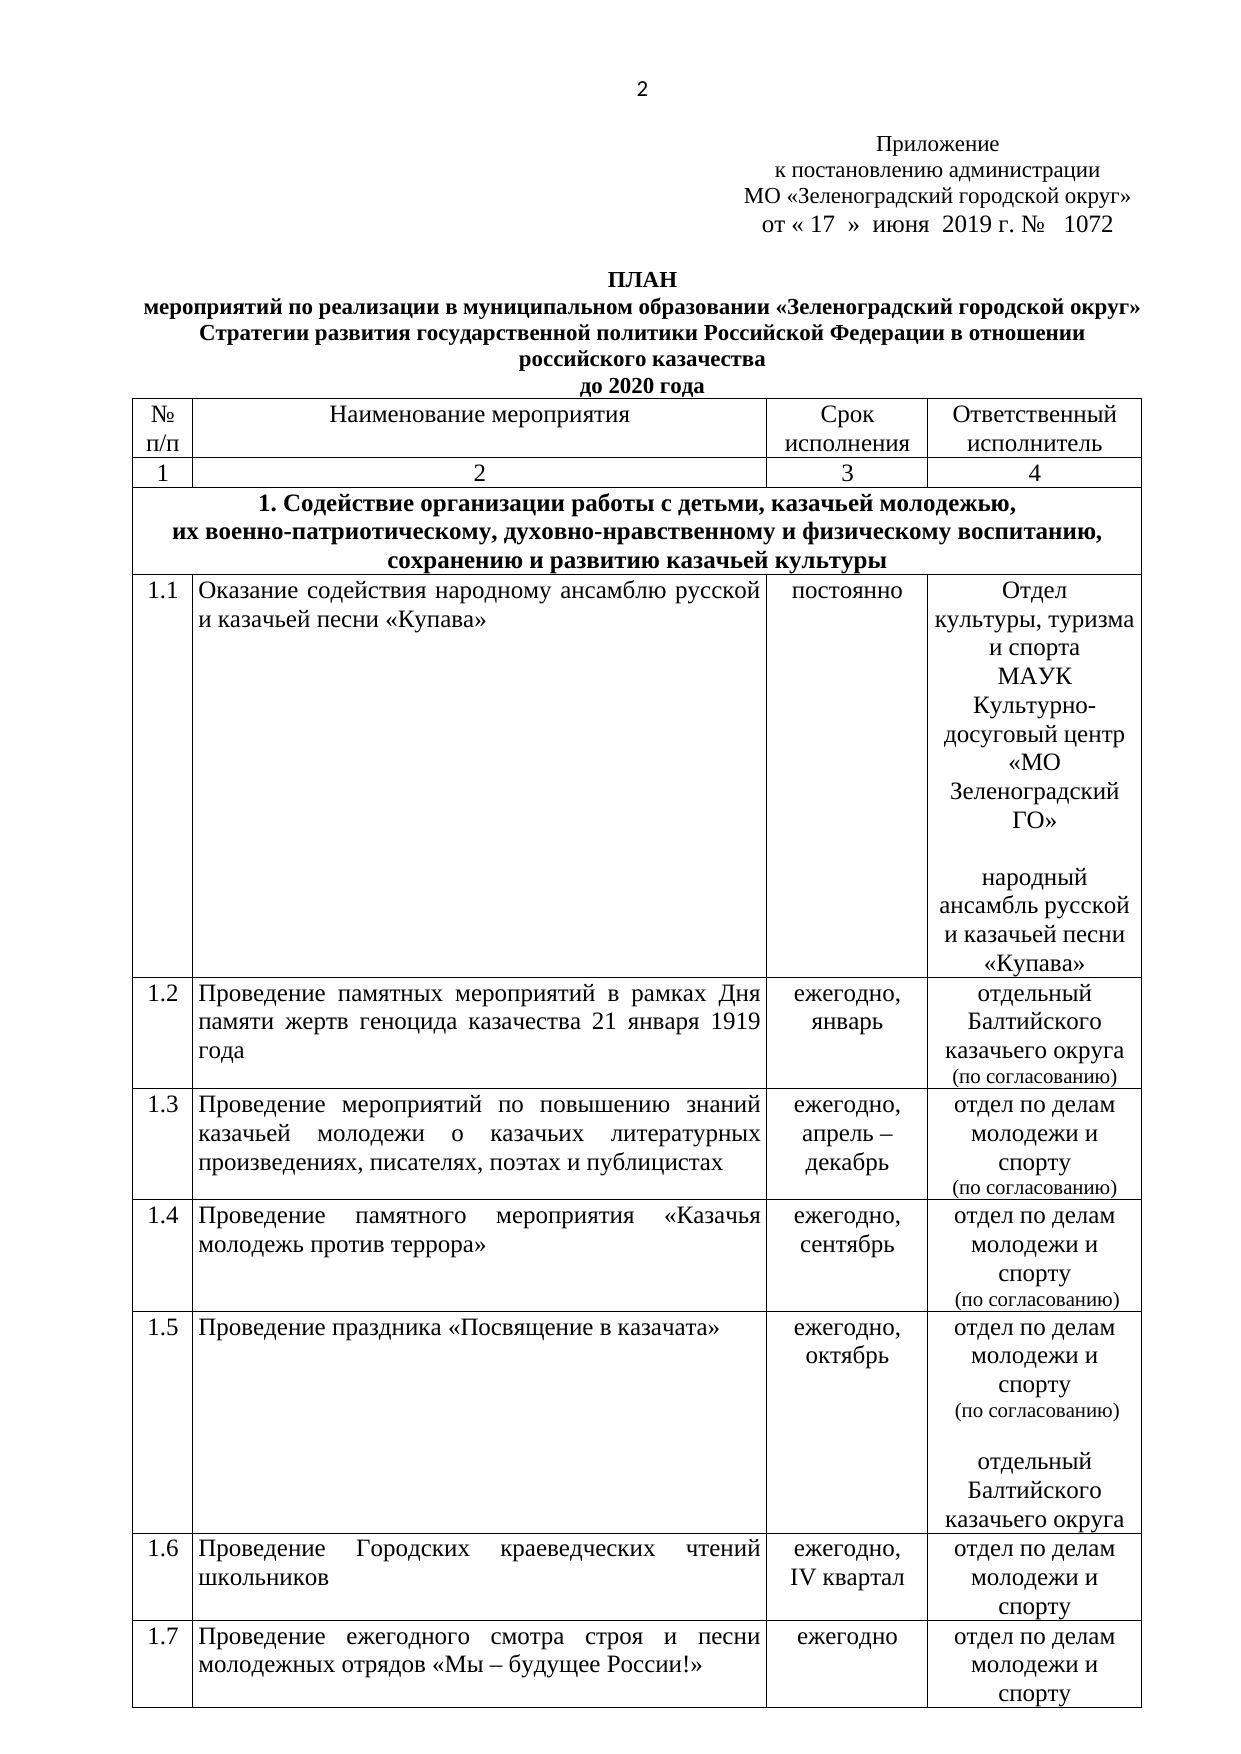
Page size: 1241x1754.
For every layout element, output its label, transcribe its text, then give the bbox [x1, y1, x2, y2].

table_cell ежегодно, январь [767, 978, 927, 1088]
table_cell Отдел культуры, туризма и спорта МАУК Культурно-досуговый центр «МО Зеленоградский ГО» народный ансамбль русской и казачьей песни «Купава» [928, 575, 1141, 977]
table_cell ежегодно [767, 1621, 927, 1707]
table_cell 1. Содействие организации работы с детьми, казачьей молодежью, их военно-патриотическому, духовно-нравственному и физическому воспитанию, сохранению и развитию казачьей культуры [133, 488, 1141, 574]
table_cell ежегодно, IV квартал [767, 1534, 927, 1620]
table_cell 1.3 [133, 1089, 192, 1199]
table_cell Проведение памятного мероприятия «Казачья молодежь против террора» [193, 1200, 766, 1311]
table_header Ответственный исполнитель [928, 399, 1141, 457]
table_cell Проведение мероприятий по повышению знаний казачьей молодежи о казачьих литературных произведениях, писателях, поэтах и публицистах [193, 1089, 766, 1199]
table_cell Проведение памятных мероприятий в рамках Дня памяти жертв геноцида казачества 21 января 1919 года [193, 978, 766, 1088]
text от « 17 » июня 2019 г. № 1072 [133, 209, 1152, 238]
text до 2020 года [133, 372, 1152, 398]
table_header Наименование мероприятия [193, 399, 766, 457]
table_cell 3 [767, 458, 927, 487]
table_cell ежегодно, апрель – декабрь [767, 1089, 927, 1199]
table_cell отдельный Балтийского казачьего округа (по согласованию) [928, 978, 1141, 1088]
table_cell Проведение праздника «Посвящение в казачата» [193, 1312, 766, 1532]
table_cell отдел по делам молодежи и спорту (по согласованию) [928, 1089, 1141, 1199]
table_cell 1.1 [133, 575, 192, 977]
text к постановлению администрации [133, 156, 1152, 183]
table_cell Проведение ежегодного смотра строя и песни молодежных отрядов «Мы – будущее России!» [193, 1621, 766, 1707]
table_cell 1.7 [133, 1621, 192, 1707]
text МО «Зеленоградский городской округ» [133, 183, 1152, 209]
table_header Срок исполнения [767, 399, 927, 457]
table_cell отдел по делам молодежи и спорту [928, 1621, 1141, 1707]
table_cell отдел по делам молодежи и спорту (по согласованию) [928, 1200, 1141, 1311]
table_cell Проведение Городских краеведческих чтений школьников [193, 1534, 766, 1620]
table_cell отдел по делам молодежи и спорту (по согласованию) отдельный Балтийского казачьего округа [928, 1312, 1141, 1532]
table_cell 1.5 [133, 1312, 192, 1532]
table_cell 1.6 [133, 1534, 192, 1620]
table_cell ежегодно, сентябрь [767, 1200, 927, 1311]
table_cell 4 [928, 458, 1141, 487]
table_cell 2 [193, 458, 766, 487]
table_cell 1 [133, 458, 192, 487]
text ПЛАН [133, 266, 1152, 293]
table_cell постоянно [767, 575, 927, 977]
table_cell ежегодно, октябрь [767, 1312, 927, 1532]
table_cell 1.4 [133, 1200, 192, 1311]
table_cell отдел по делам молодежи и спорту [928, 1534, 1141, 1620]
text Приложение [133, 130, 1152, 156]
table_cell 1.2 [133, 978, 192, 1088]
table_cell Оказание содействия народному ансамблю русской и казачьей песни «Купава» [193, 575, 766, 977]
text мероприятий по реализации в муниципальном образовании «Зеленоградский городской округ» Стратегии развития государственной политики Российской Федерации в отношении российского казачества [133, 293, 1152, 372]
table_header № п/п [133, 399, 192, 457]
